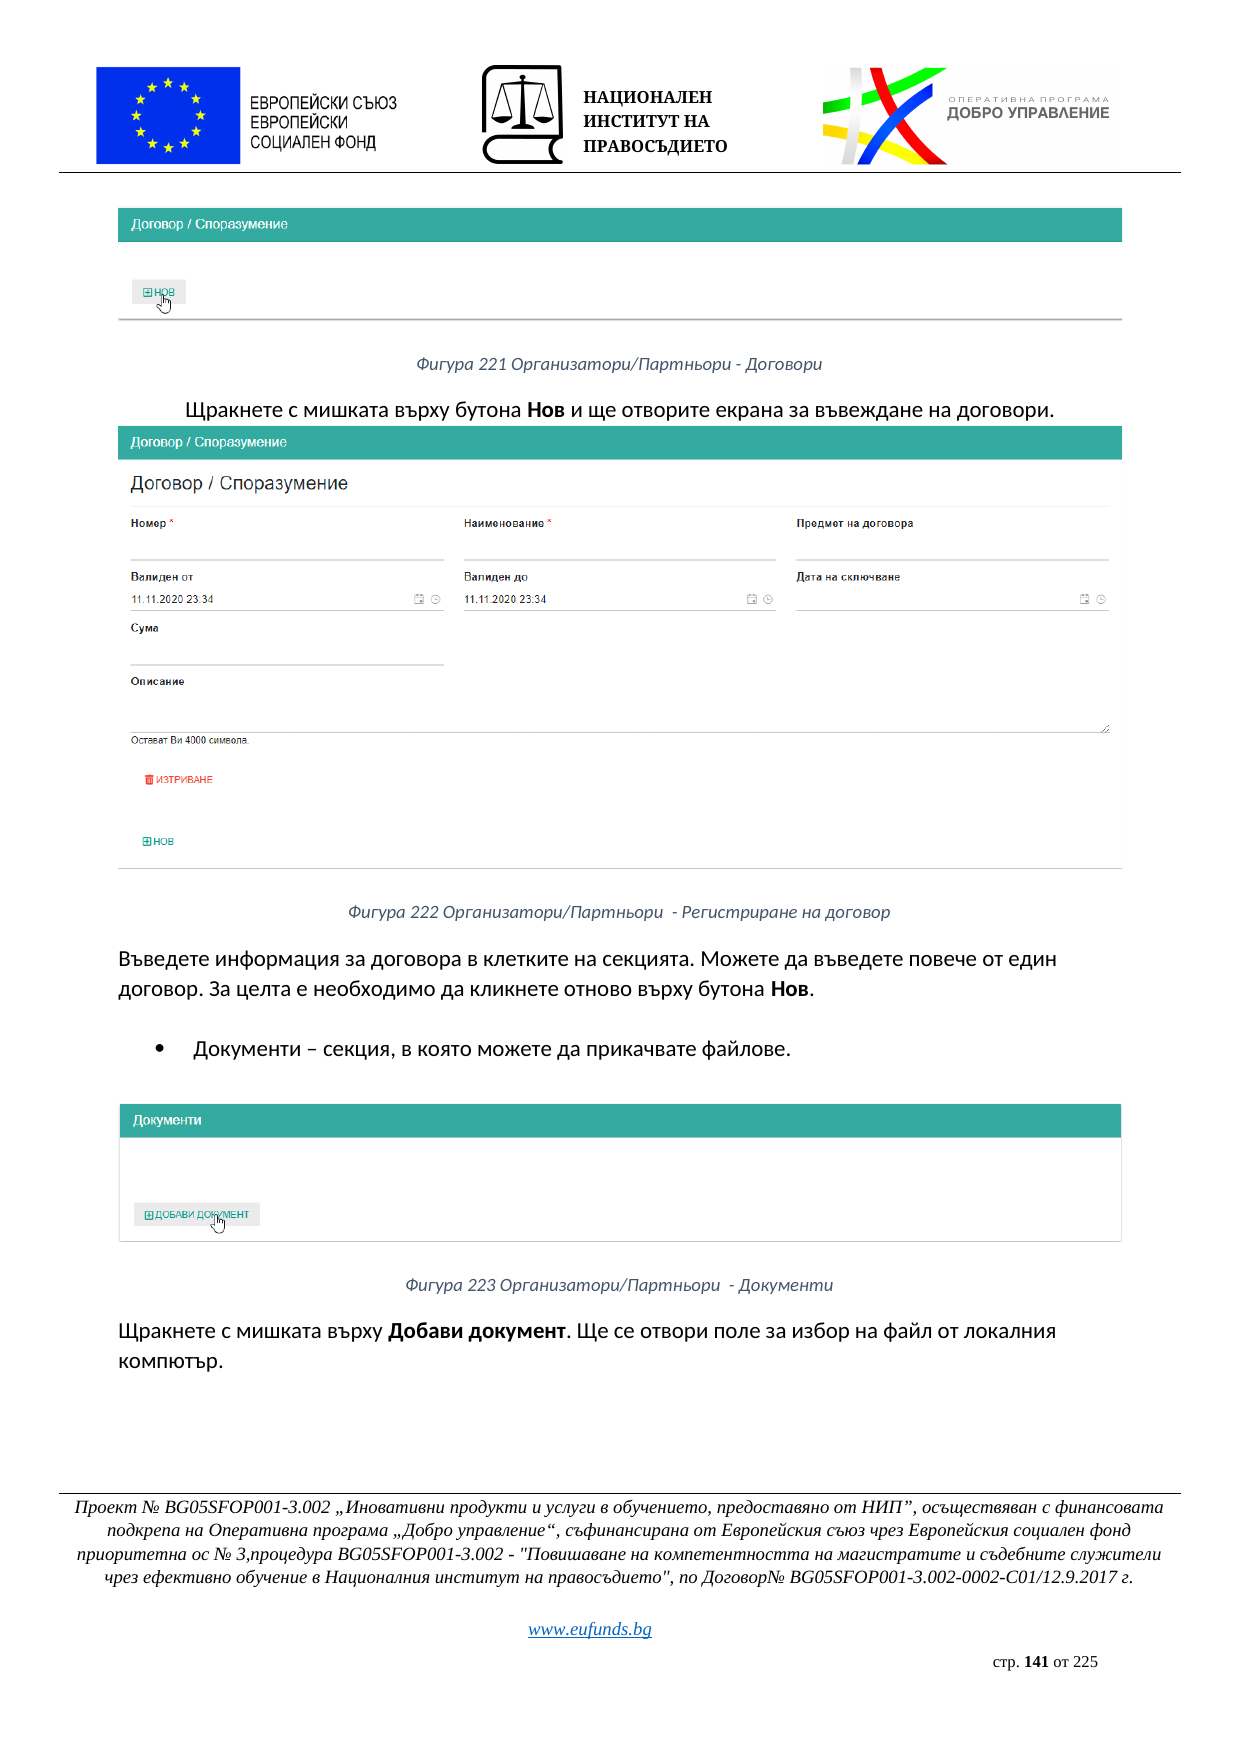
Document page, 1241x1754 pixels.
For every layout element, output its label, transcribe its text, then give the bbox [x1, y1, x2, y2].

text Щракнете с мишката върху бутона Нов и ще отворите екрана за въвеждане на договори. [118, 396, 1122, 425]
text Въведете информация за договора в клетките на секцията. Можете да въведете повече от един договор. За целта е необходимо да кликнете отново върху бутона Нов. [118, 944, 1122, 1002]
picture [118, 206, 1123, 321]
picture [823, 65, 1116, 165]
picture [94, 65, 426, 165]
text Фигура 221 Организатори/Партньори - Договори [118, 352, 1122, 375]
text Щракнете с мишката върху Добави документ. Ще се отвори поле за избор на файл от локалния компютър. [118, 1316, 1122, 1375]
picture [118, 1103, 1123, 1242]
picture [118, 425, 1123, 869]
list Документи – секция, в която можете да прикачвате файлове. [156, 1034, 1122, 1062]
picture [482, 65, 563, 164]
text Фигура 222 Организатори/Партньори - Регистриране на договор [118, 900, 1122, 923]
text Фигура 223 Организатори/Партньори - Документи [118, 1273, 1122, 1296]
